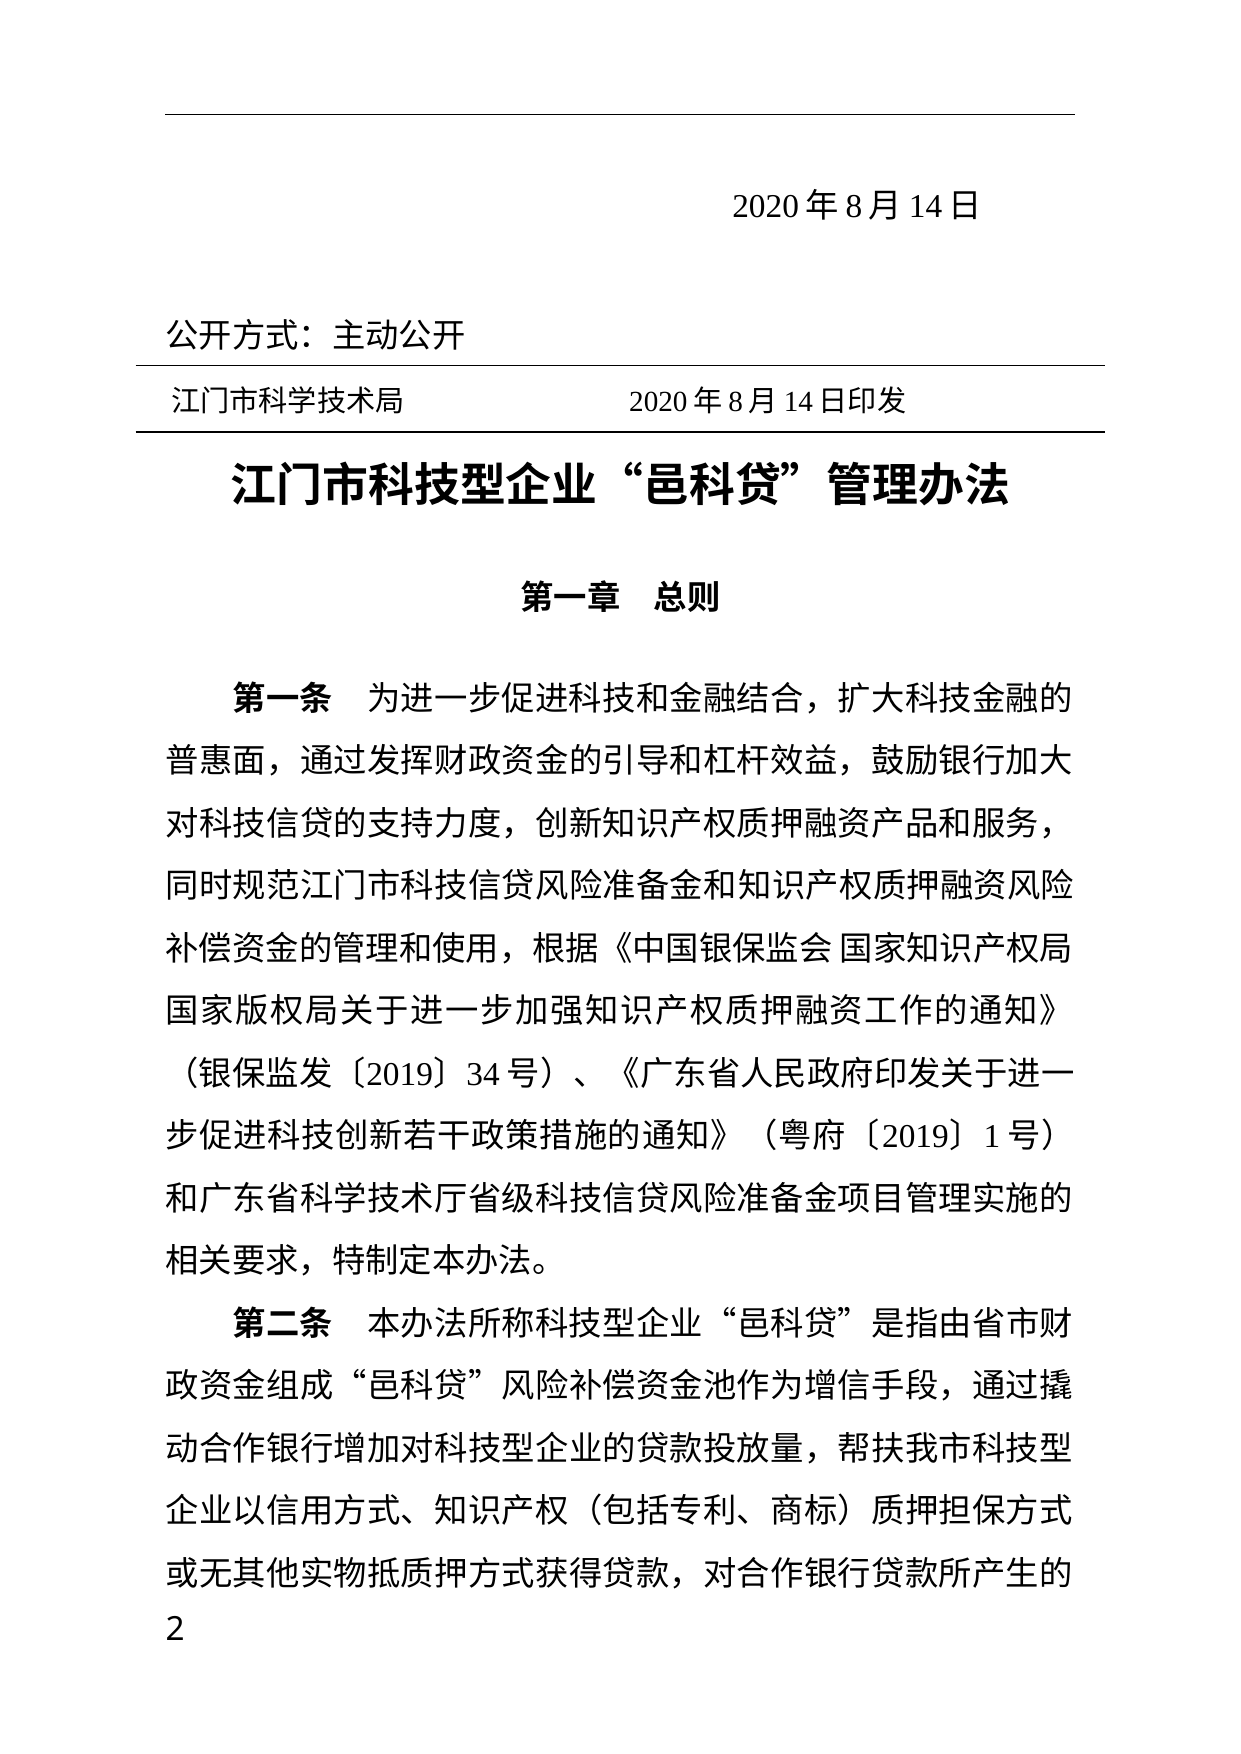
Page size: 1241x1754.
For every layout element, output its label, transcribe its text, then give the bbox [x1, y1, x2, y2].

table_header 江门市科学技术局 2020年8月14日印发 [136, 366, 1105, 431]
text 2020年8月14日 [165, 170, 1075, 235]
text 江门市科技型企业“邑科贷”管理办法 [165, 433, 1075, 530]
text 第一条 为进一步促进科技和金融结合，扩大科技金融的普惠面，通过发挥财政资金的引导和杠杆效益，鼓励银行加大对科技信贷的支持力度，创新知识产权质押融资产品和服务，同时规范江门市科技信贷风险准备金和知识产权质押融资风险补偿资金的管理和使用，根据《中国银保监会 国家知识产权局 国家版权局关于进一步加强知识产权质押融资工作的通知》（银保监发〔2019〕34号）、《广东省人民政府印发关于进一步促进科技创新若干政策措施的通知》（粤府〔2019〕1号）和广东省科学技术厅省级科技信贷风险准备金项目管理实施的相关要求，特制定本办法。 [165, 660, 1075, 1285]
text 第一章 总则 [165, 562, 1075, 627]
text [165, 1285, 1075, 1597]
text 公开方式：主动公开 [165, 300, 1075, 365]
